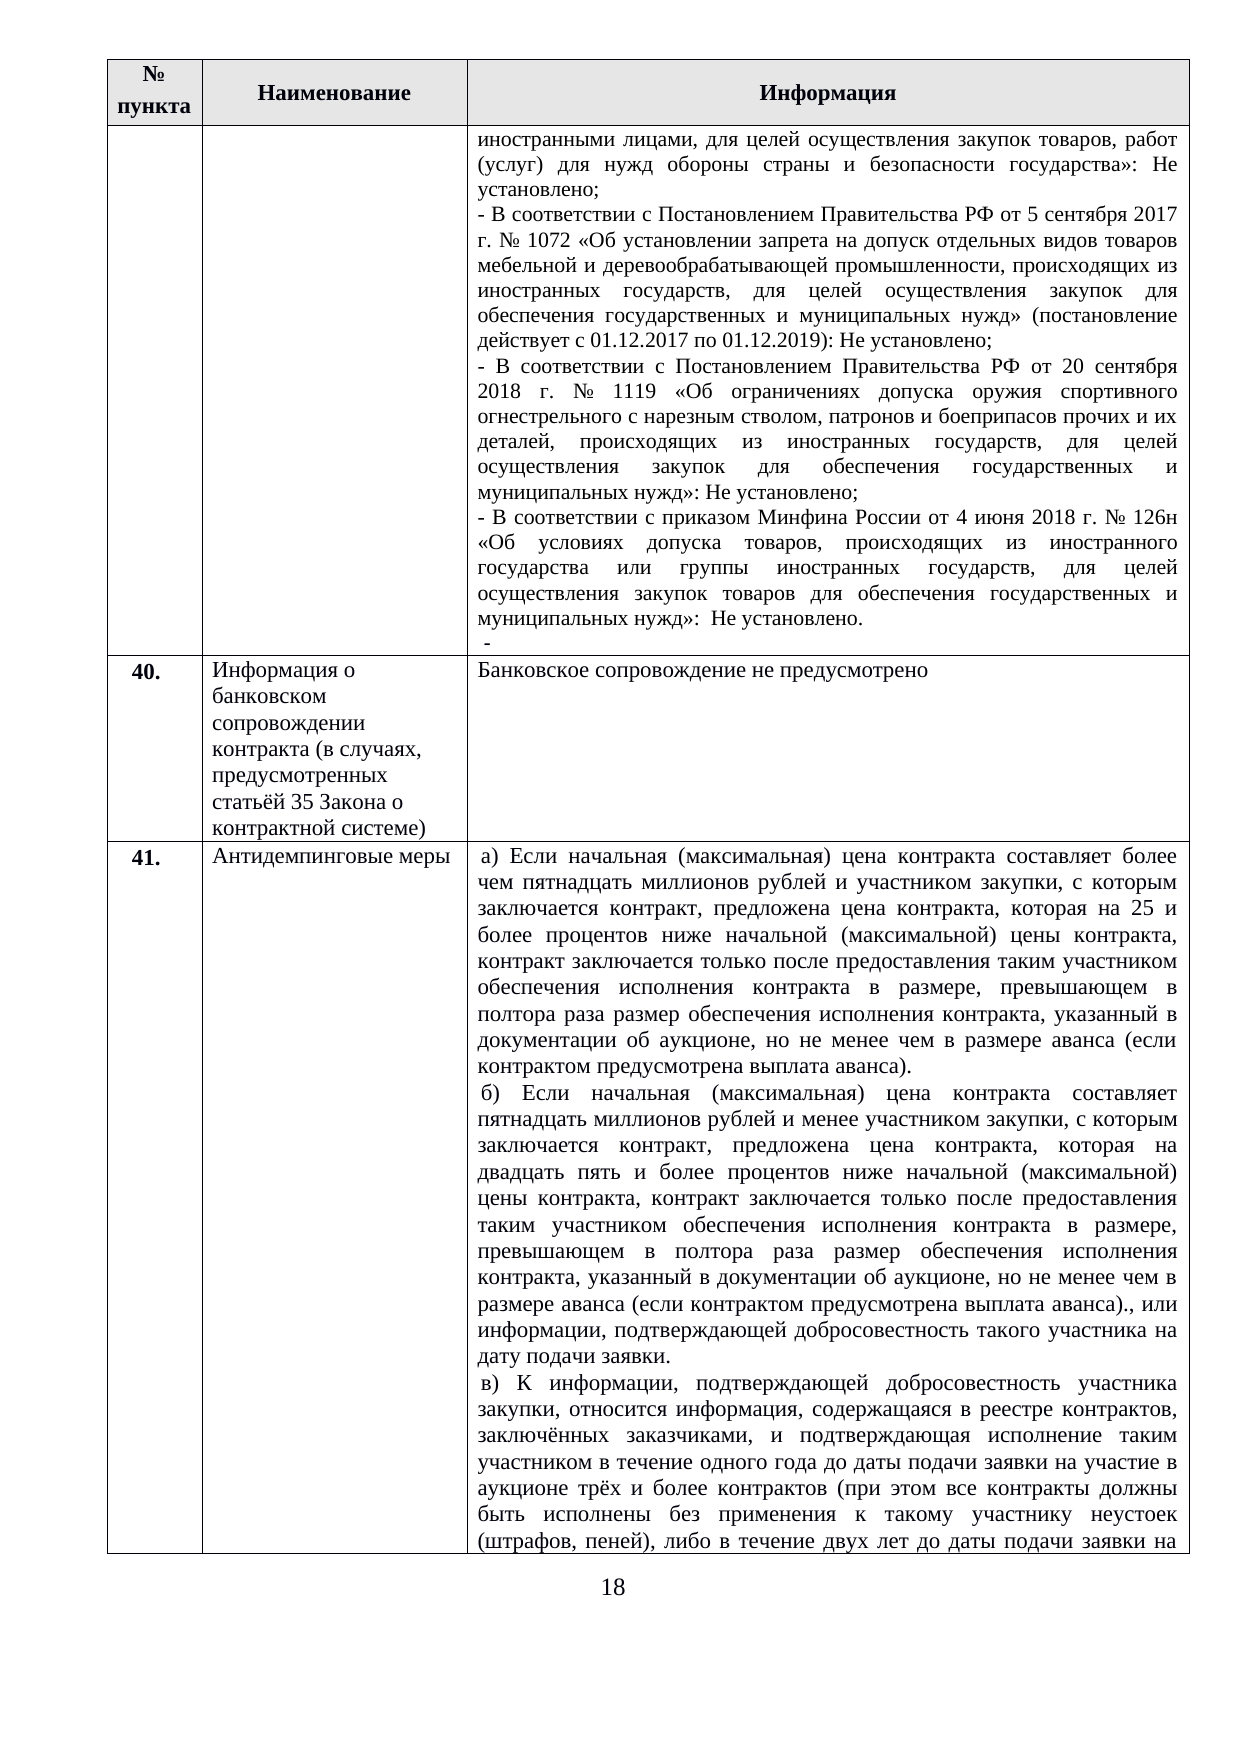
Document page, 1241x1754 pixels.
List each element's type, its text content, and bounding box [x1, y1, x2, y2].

table_header № пункта [108, 60, 202, 125]
table_cell [108, 656, 202, 841]
table_cell Банковское сопровождение не предусмотрено [468, 656, 1189, 841]
table_header Наименование [203, 60, 467, 125]
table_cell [203, 842, 467, 1553]
table_cell [108, 842, 202, 1553]
table_cell [108, 126, 202, 655]
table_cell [468, 126, 1189, 655]
table_cell Информация о банковском сопровождении контракта (в случаях, предусмотренных статьёй 35 Закона о контрактной системе) [203, 656, 467, 841]
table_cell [203, 126, 467, 655]
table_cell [468, 842, 1189, 1553]
table_header Информация [468, 60, 1189, 125]
